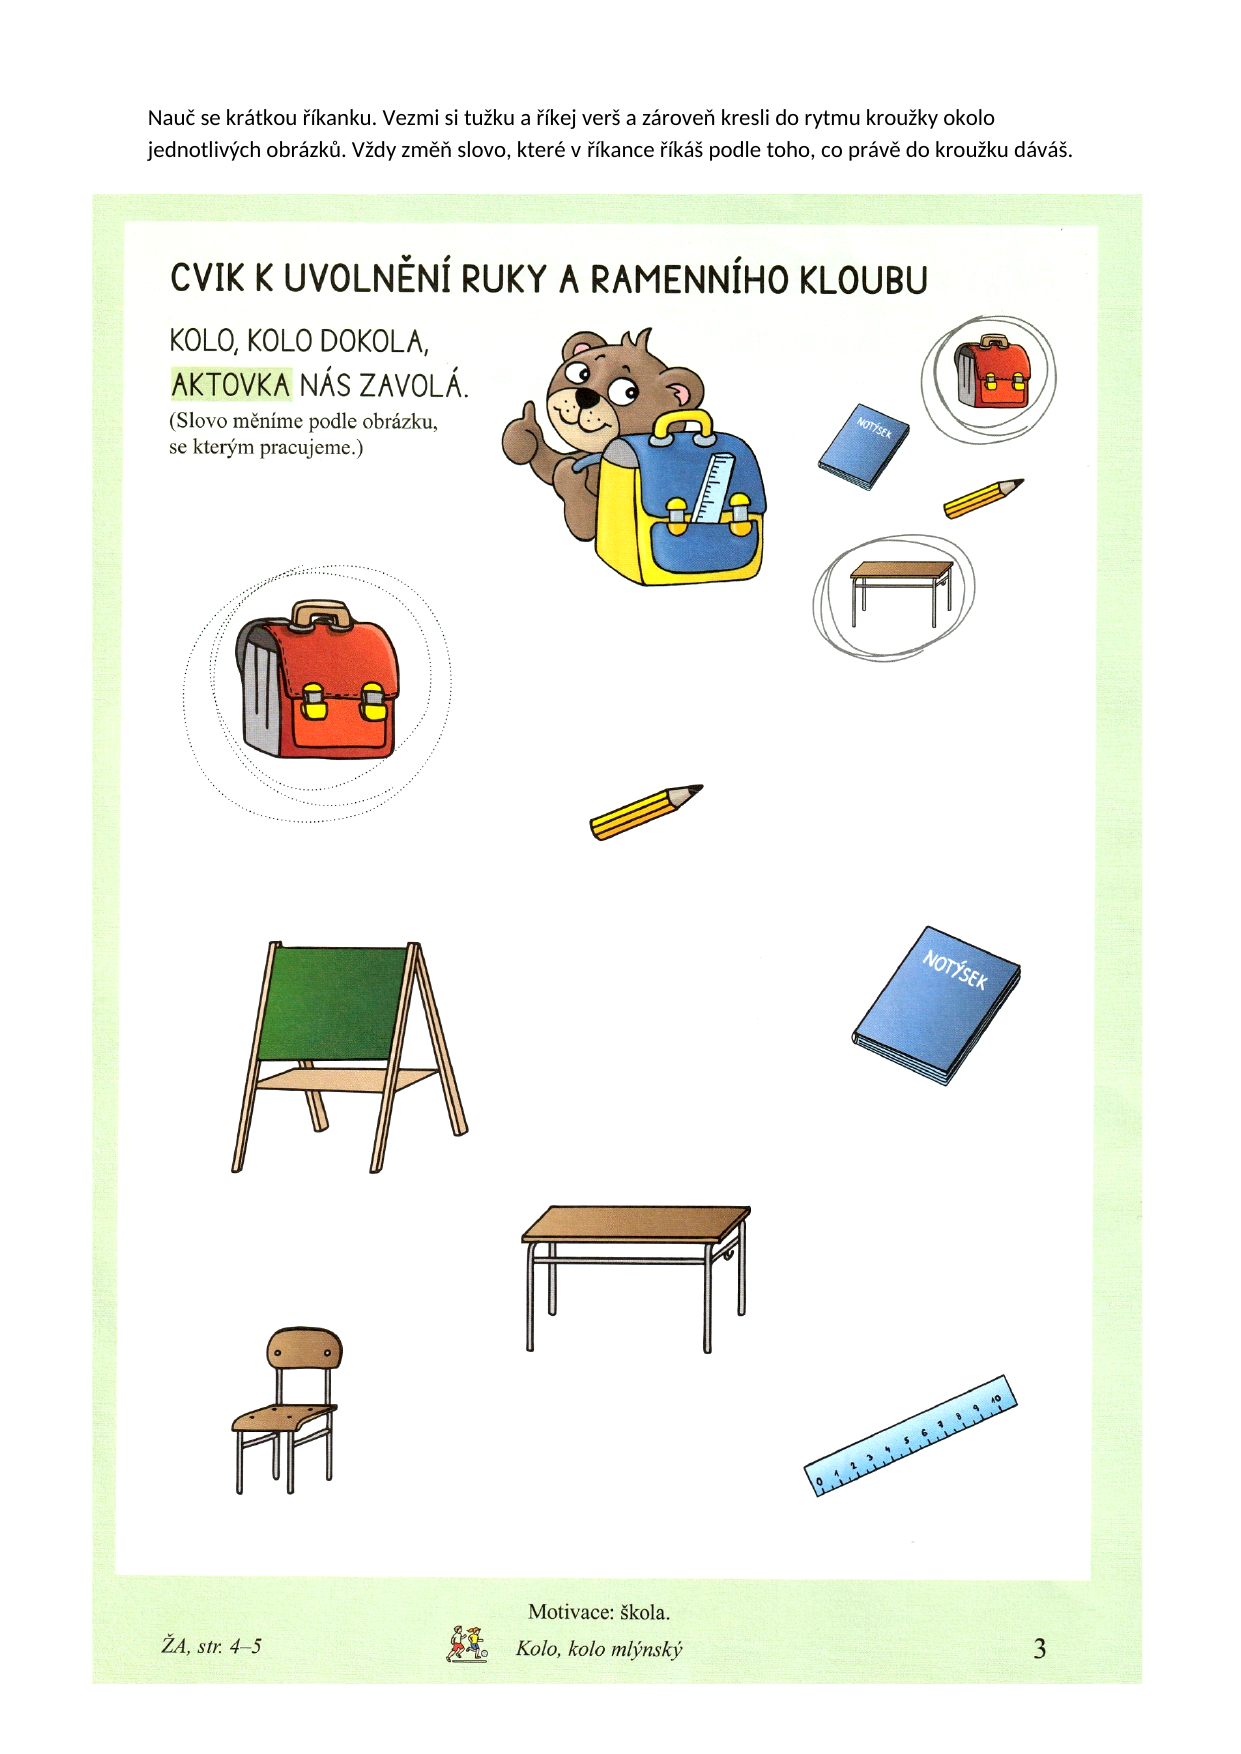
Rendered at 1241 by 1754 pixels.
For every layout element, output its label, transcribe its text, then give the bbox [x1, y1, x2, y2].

text Nauč se krátkou říkanku. Vezmi si tužku a říkej verš a zároveň kresli do rytmu kroužky okolo jednotlivých obrázků. Vždy změň slovo, které v říkance říkáš podle toho, co právě do kroužku dáváš. [148, 103, 1093, 164]
picture [92, 194, 1143, 1684]
